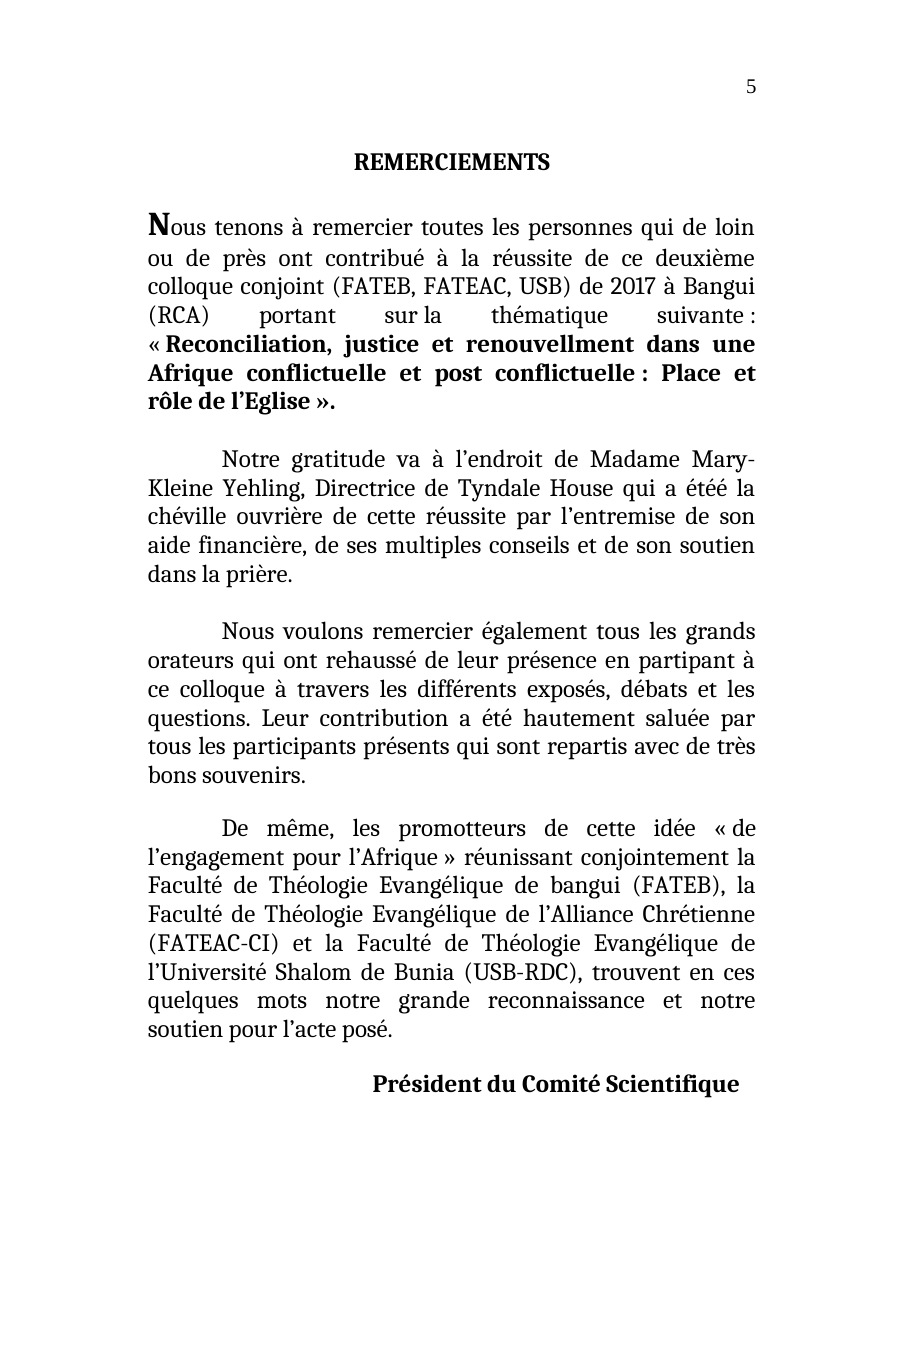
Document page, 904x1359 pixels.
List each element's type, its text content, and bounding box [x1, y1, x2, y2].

text REMERCIEMENTS [148, 148, 756, 176]
text Notre gratitude va à l’endroit de Madame Mary-Kleine Yehling, Directrice de Tyndale House qui a étéé la chéville ouvrière de cette réussite par l’entremise de son aide financière, de ses multiples conseils et de son soutien dans la prière. [148, 445, 756, 588]
text Nous voulons remercier également tous les grands orateurs qui ont rehaussé de leur présence en partipant à ce colloque à travers les différents exposés, débats et les questions. Leur contribution a été hautement saluée par tous les participants présents qui sont repartis avec de très bons souvenirs. [148, 617, 756, 790]
text Nous tenons à remercier toutes les personnes qui de loin ou de près ont contribué à la réussite de ce deuxième colloque conjoint (FATEB, FATEAC, USB) de 2017 à Bangui (RCA) portant sur la thématique suivante : « Reconciliation, justice et renouvellment dans une Afrique conflictuelle et post conflictuelle : Place et rôle de l’Eglise ». [148, 205, 756, 416]
text De même, les promotteurs de cette idée « de l’engagement pour l’Afrique » réunissant conjointement la Faculté de Théologie Evangélique de bangui (FATEB), la Faculté de Théologie Evangélique de l’Alliance Chrétienne (FATEAC-CI) et la Faculté de Théologie Evangélique de l’Université Shalom de Bunia (USB-RDC), trouvent en ces quelques mots notre grande reconnaissance et notre soutien pour l’acte posé. [148, 814, 756, 1044]
text Président du Comité Scientifique [148, 1070, 756, 1099]
